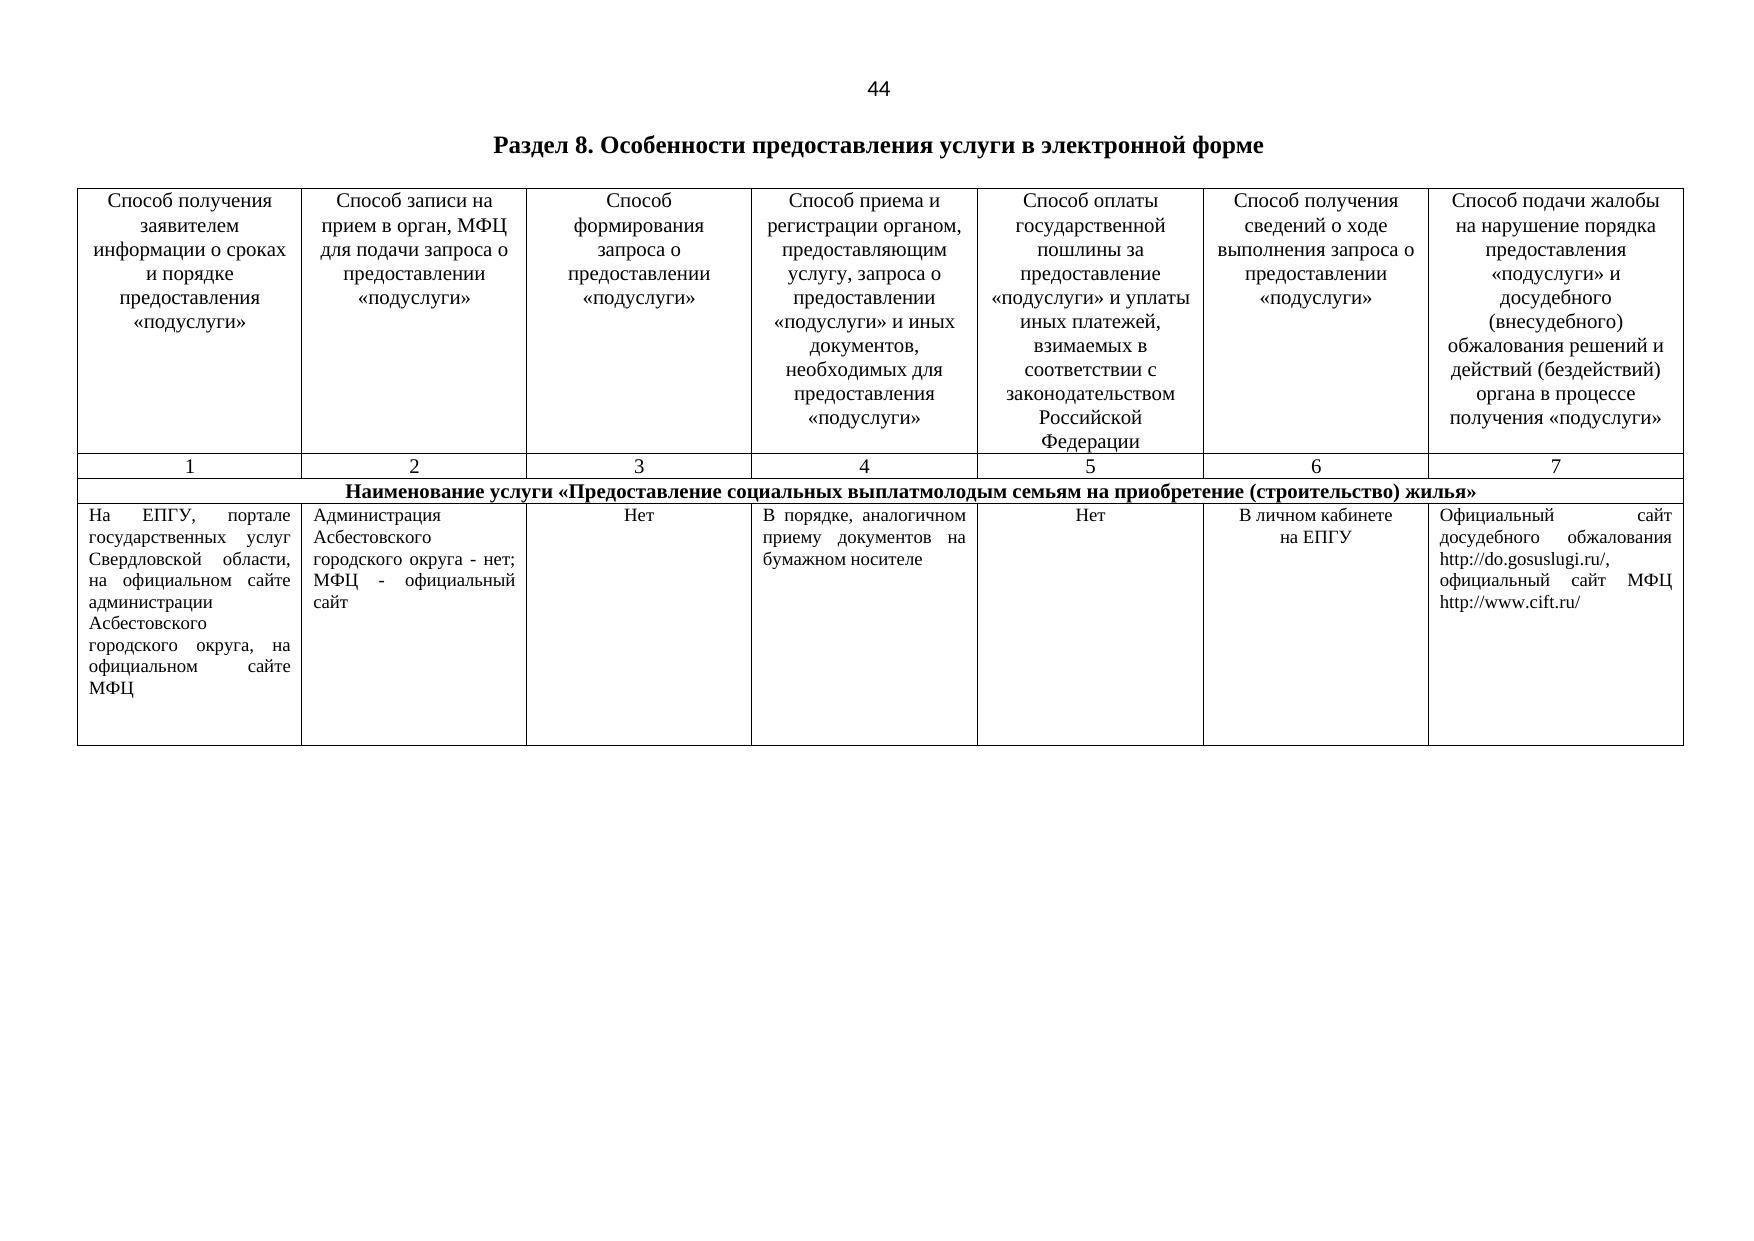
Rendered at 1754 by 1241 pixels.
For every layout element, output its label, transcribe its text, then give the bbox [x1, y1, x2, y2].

table_header Способ записи на прием в орган, МФЦ для подачи запроса о предоставлении «подуслуги» [302, 189, 526, 453]
table_header Способ подачи жалобы на нарушение порядка предоставления «подуслуги» и досудебного (внесудебного) обжалования решений и действий (бездействий) органа в процессе получения «подуслуги» [1429, 189, 1683, 453]
table_header Способ приема и регистрации органом, предоставляющим услугу, запроса о предоставлении «подуслуги» и иных документов, необходимых для предоставления «подуслуги» [752, 189, 977, 453]
table_header Способ оплаты государственной пошлины за предоставление «подуслуги» и уплаты иных платежей, взимаемых в соответствии с законодательством Российской Федерации [978, 189, 1203, 453]
table_cell На ЕПГУ, портале государственных услуг Свердловской области, на официальном сайте администрации Асбестовского городского округа, на официальном сайте МФЦ [78, 504, 301, 745]
text Раздел 8. Особенности предоставления услуги в электронной форме [89, 130, 1668, 159]
table_cell Официальный сайт досудебного обжалования http://do.gosuslugi.ru/, официальный сайт МФЦ http://www.cift.ru/ [1429, 504, 1683, 745]
table_cell 2 [302, 454, 526, 478]
table_cell Администрация Асбестовского городского округа - нет; МФЦ - официальный сайт [302, 504, 526, 745]
table_cell Нет [527, 504, 751, 745]
table_cell В порядке, аналогичном приему документов на бумажном носителе [752, 504, 977, 745]
table_cell 4 [752, 454, 977, 478]
table_cell 6 [1204, 454, 1428, 478]
table_header Способ формирования запроса о предоставлении «подуслуги» [527, 189, 751, 453]
table_header Способ получения заявителем информации о сроках и порядке предоставления «подуслуги» [78, 189, 301, 453]
table_cell 3 [527, 454, 751, 478]
table_cell Наименование услуги «Предоставление социальных выплатмолодым семьям на приобретение (строительство) жилья» [78, 479, 1683, 503]
table_cell 1 [78, 454, 301, 478]
table_header Способ получения сведений о ходе выполнения запроса о предоставлении «подуслуги» [1204, 189, 1428, 453]
table_cell В личном кабинете на ЕПГУ [1204, 504, 1428, 745]
table_cell 7 [1429, 454, 1683, 478]
table_cell 5 [978, 454, 1203, 478]
table_cell Нет [978, 504, 1203, 745]
